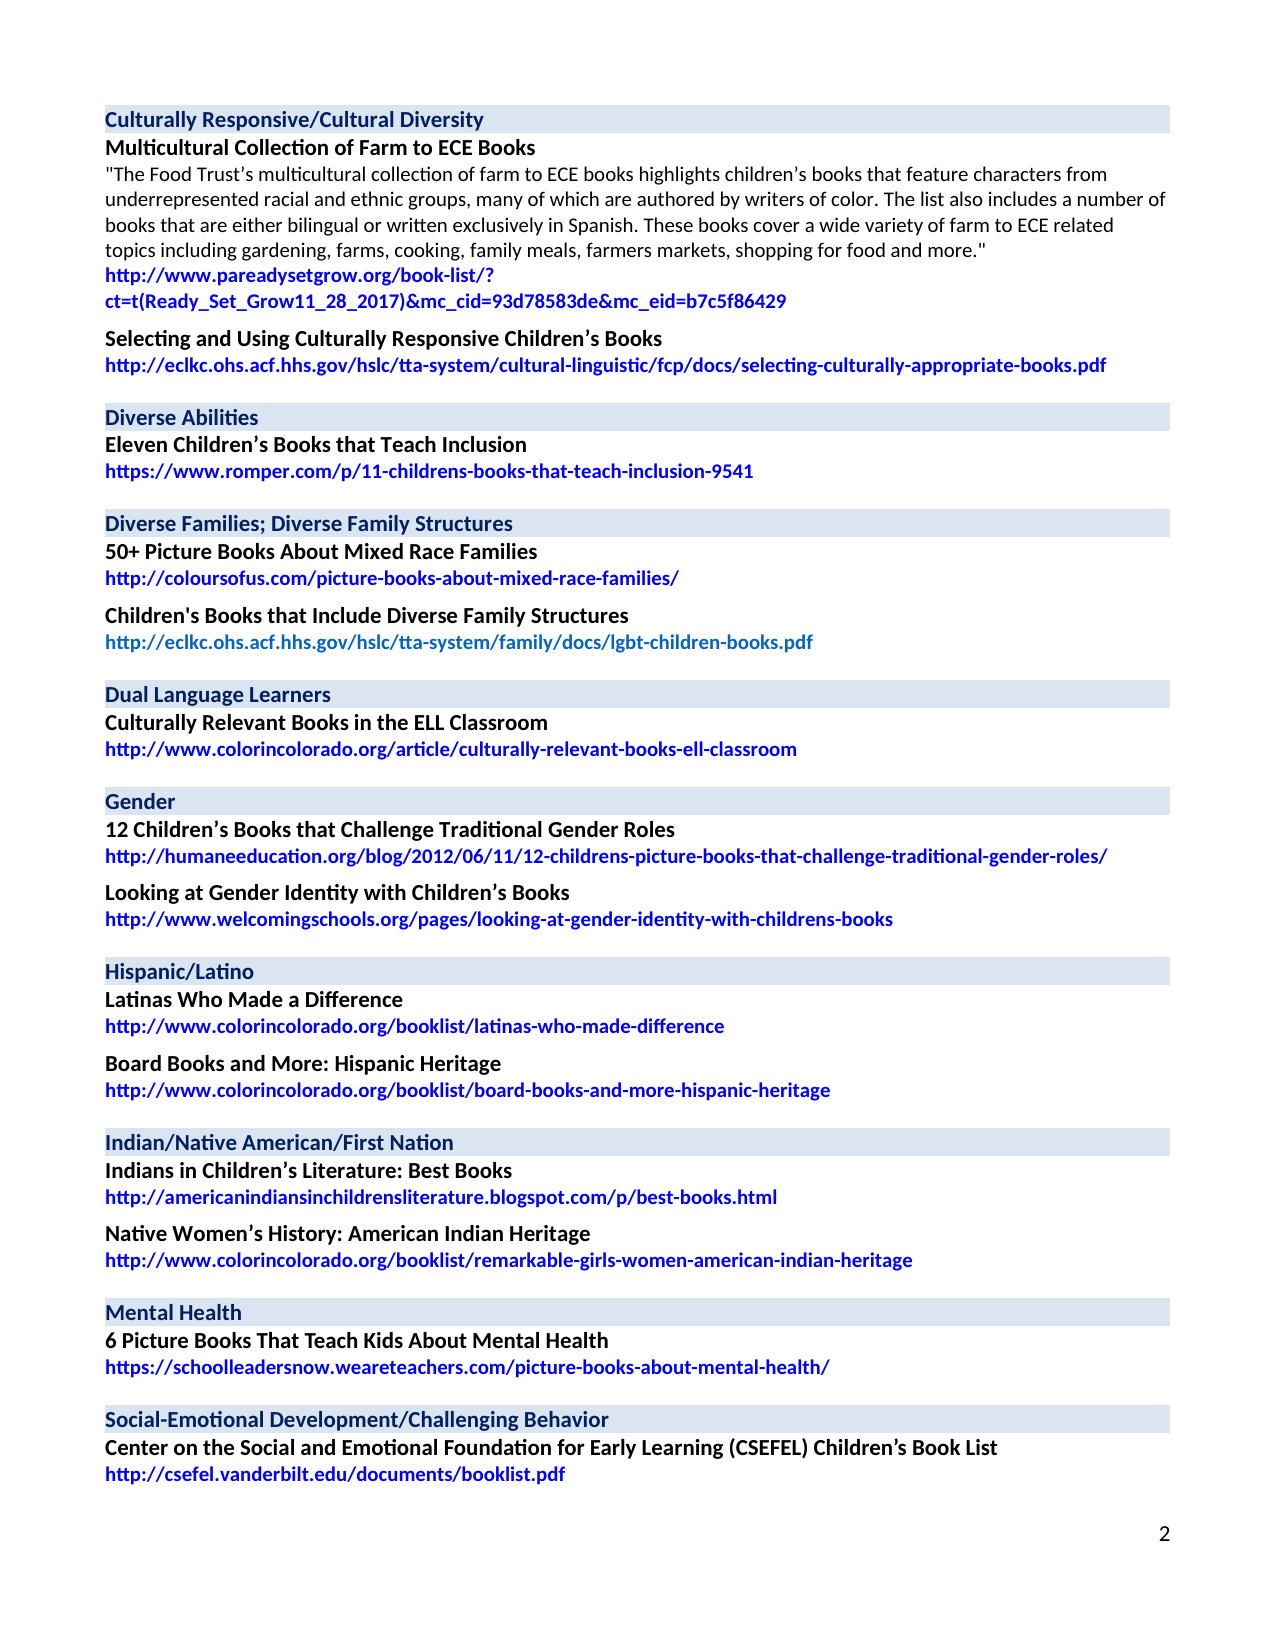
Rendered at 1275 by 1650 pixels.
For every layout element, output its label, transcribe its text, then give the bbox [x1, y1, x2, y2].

text Mental Health [105, 1298, 1170, 1326]
text Indians in Children’s Literature: Best Books [105, 1156, 1170, 1184]
text Social-Emotional Development/Challenging Behavior [105, 1405, 1170, 1433]
text Native Women’s History: American Indian Heritage [105, 1219, 1170, 1248]
text Dual Language Learners [105, 680, 1170, 708]
text Culturally Relevant Books in the ELL Classroom [105, 708, 1170, 736]
text Gender [105, 787, 1170, 815]
text Multicultural Collection of Farm to ECE Books [105, 133, 1170, 161]
text 12 Children’s Books that Challenge Traditional Gender Roles [105, 815, 1170, 843]
text 6 Picture Books That Teach Kids About Mental Health [105, 1326, 1170, 1354]
text http://coloursofus.com/picture-books-about-mixed-race-families/ [105, 566, 1170, 591]
text http://www.colorincolorado.org/booklist/remarkable-girls-women-american-indian-heritage [105, 1248, 1170, 1273]
text http://eclkc.ohs.acf.hhs.gov/hslc/tta-system/cultural-linguistic/fcp/docs/selecting-culturally-appropriate-books.pdf [105, 352, 1170, 377]
text http://eclkc.ohs.acf.hhs.gov/hslc/tta-system/family/docs/lgbt-children-books.pdf [105, 629, 1170, 654]
text http://www.colorincolorado.org/booklist/latinas-who-made-difference [105, 1013, 1170, 1039]
text http://www.colorincolorado.org/booklist/board-books-and-more-hispanic-heritage [105, 1077, 1170, 1102]
subtitle "The Food Trust’s multicultural collection of farm to ECE books highlights children’s books that feature characters from underrepresented racial and ethnic groups, many of which are authored by writers of color. The list also includes a number of books that are either bilingual or written exclusively in Spanish. These books cover a wide variety of farm to ECE related topics including gardening, farms, cooking, family meals, farmers markets, shopping for food and more." [105, 161, 1170, 263]
text http://www.pareadysetgrow.org/book-list/?ct=t(Ready_Set_Grow11_28_2017)&mc_cid=93d78583de&mc_eid=b7c5f86429 [105, 263, 1170, 313]
text 50+ Picture Books About Mixed Race Families [105, 537, 1170, 566]
text Hispanic/Latino [105, 957, 1170, 985]
text Latinas Who Made a Difference [105, 985, 1170, 1013]
text Eleven Children’s Books that Teach Inclusion [105, 431, 1170, 459]
text Board Books and More: Hispanic Heritage [105, 1049, 1170, 1077]
text Indian/Native American/First Nation [105, 1128, 1170, 1156]
text https://schoolleadersnow.weareteachers.com/picture-books-about-mental-health/ [105, 1354, 1170, 1380]
text Center on the Social and Emotional Foundation for Early Learning (CSEFEL) Children’s Book List http://csefel.vanderbilt.edu/documents/booklist.pdf [105, 1433, 1170, 1487]
text https://www.romper.com/p/11-childrens-books-that-teach-inclusion-9541 [105, 459, 1170, 484]
text Children's Books that Include Diverse Family Structures [105, 601, 1170, 629]
text Looking at Gender Identity with Children’s Books [105, 878, 1170, 907]
text Diverse Families; Diverse Family Structures [105, 509, 1170, 537]
text http://humaneeducation.org/blog/2012/06/11/12-childrens-picture-books-that-challenge-traditional-gender-roles/ [105, 843, 1170, 868]
text http://www.welcomingschools.org/pages/looking-at-gender-identity-with-childrens-books [105, 907, 1170, 932]
text Culturally Responsive/Cultural Diversity [105, 105, 1170, 133]
text http://www.colorincolorado.org/article/culturally-relevant-books-ell-classroom [105, 736, 1170, 761]
text Diverse Abilities [105, 403, 1170, 431]
text http://americanindiansinchildrensliterature.blogspot.com/p/best-books.html [105, 1184, 1170, 1209]
text Selecting and Using Culturally Responsive Children’s Books [105, 324, 1170, 352]
